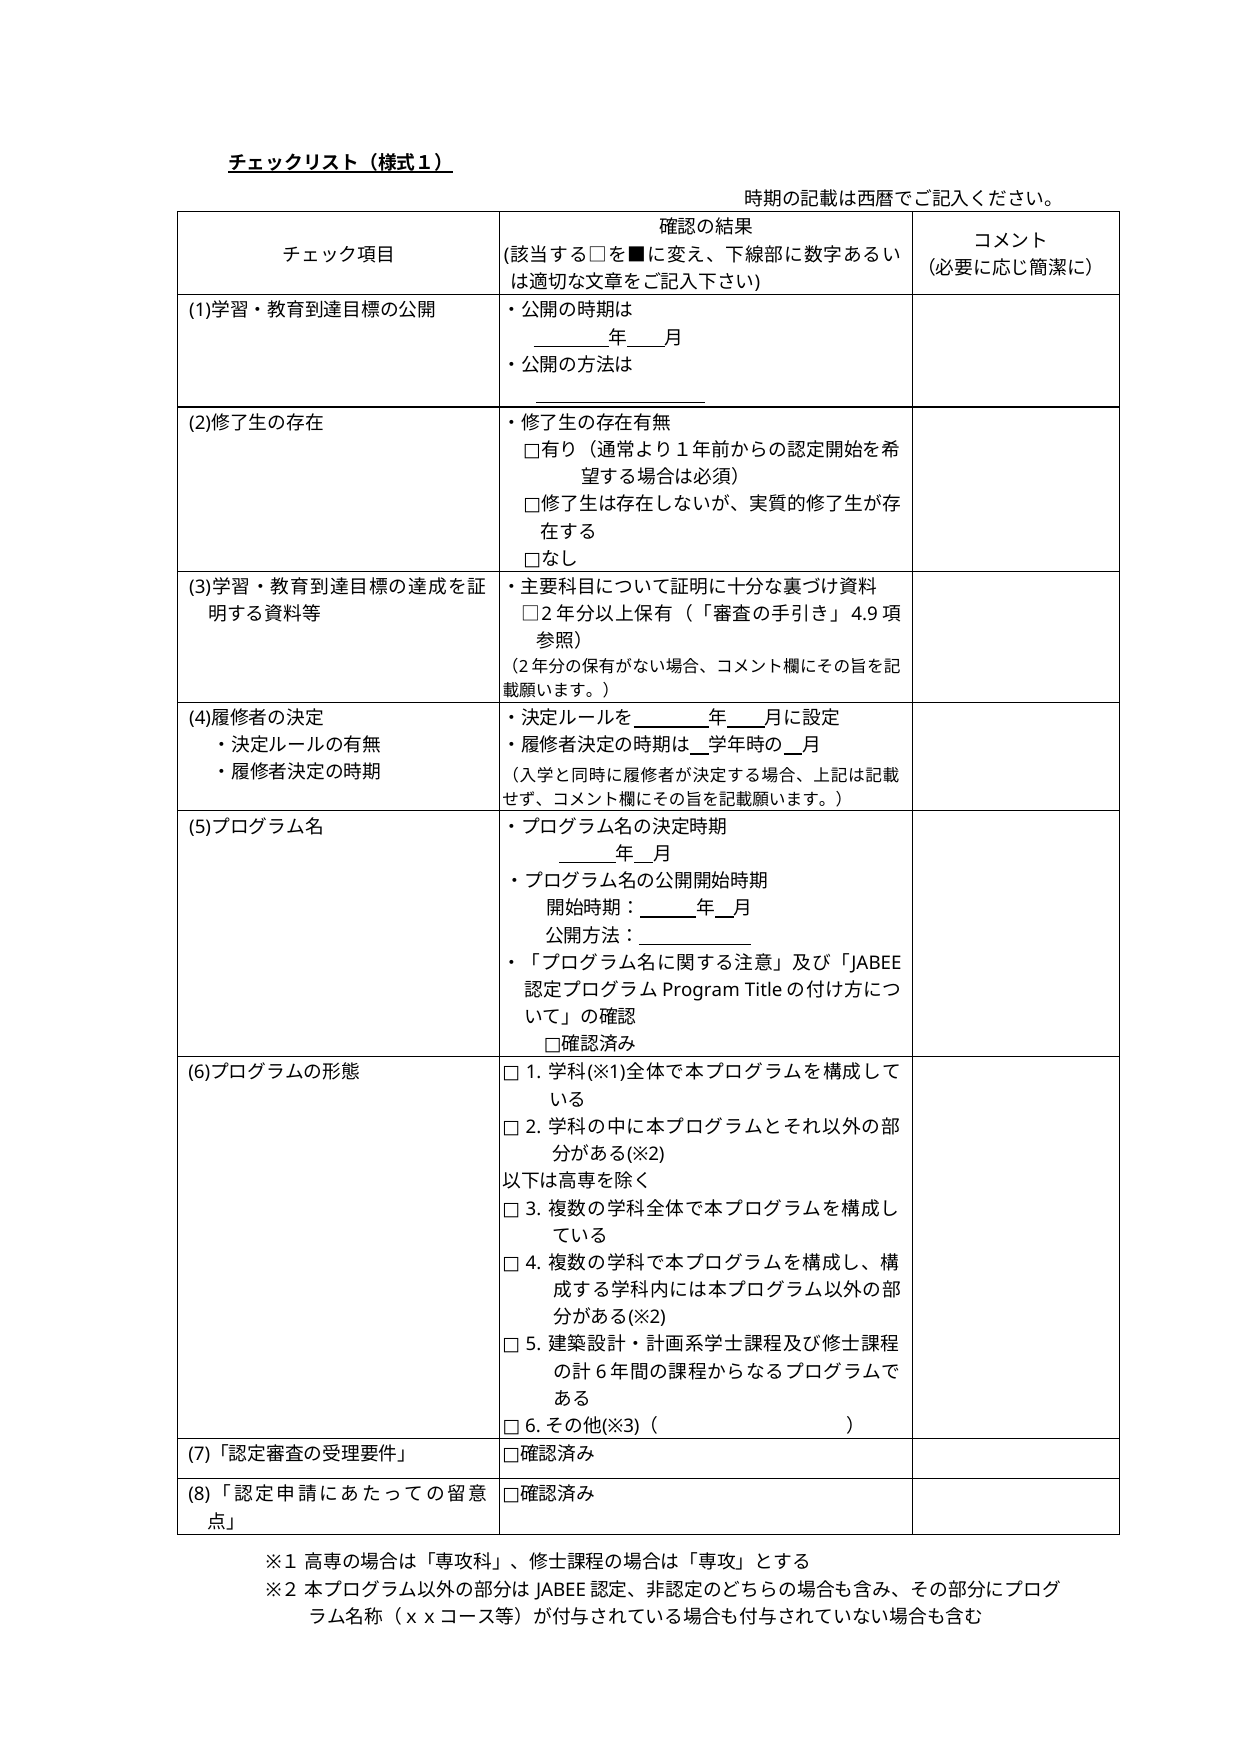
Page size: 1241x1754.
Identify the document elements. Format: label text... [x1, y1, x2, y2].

table_cell (1)学習・教育到達目標の公開 [178, 295, 499, 406]
text チェックリスト（様式１） [228, 148, 1063, 175]
table_cell □確認済み [500, 1479, 912, 1533]
table_cell [913, 408, 1119, 571]
table_cell ・プログラム名の決定時期 年 月 ・プログラム名の公開開始時期 開始時期： 年 月 公開方法： ・「プログラム名に関する注意」及び「JABEE認定プログラムProgram Titleの付け方について」の確認 □確認済み [500, 811, 912, 1056]
table_cell (7)「認定審査の受理要件」 [178, 1439, 499, 1478]
table_cell [913, 811, 1119, 1056]
table_cell [913, 572, 1119, 702]
table_cell [913, 703, 1119, 810]
table_header コメント （必要に応じ簡潔に） [913, 212, 1119, 294]
table_cell [913, 1057, 1119, 1438]
table_cell [913, 1479, 1119, 1533]
text ※２ 本プログラム以外の部分はJABEE認定、非認定のどちらの場合も含み、その部分にプログラム名称（ｘｘコース等）が付与されている場合も付与されていない場合も含む [266, 1574, 1063, 1628]
table_cell (8)「認定申請にあたっての留意点」 [178, 1479, 499, 1533]
table_cell ・公開の時期は 年 月 ・公開の方法は [500, 295, 912, 406]
table_cell (2)修了生の存在 [178, 408, 499, 571]
table_cell ・決定ルールを 年 月に設定 ・履修者決定の時期は 学年時の 月 （入学と同時に履修者が決定する場合、上記は記載せず、コメント欄にその旨を記載願います。） [500, 703, 912, 810]
table_cell (3)学習・教育到達目標の達成を証明する資料等 [178, 572, 499, 702]
table_cell (4)履修者の決定 ・決定ルールの有無 ・履修者決定の時期 [178, 703, 499, 810]
table_cell □確認済み [500, 1439, 912, 1478]
table_header 確認の結果 (該当する□を■に変え、下線部に数字あるいは適切な文章をご記入下さい) [500, 212, 912, 294]
table_cell (5)プログラム名 [178, 811, 499, 1056]
table_cell (6)プログラムの形態 [178, 1057, 499, 1438]
table_cell ・主要科目について証明に十分な裏づけ資料 □2年分以上保有（「審査の手引き」4.9項参照） （2年分の保有がない場合、コメント欄にその旨を記載願います。） [500, 572, 912, 702]
table_cell [913, 295, 1119, 406]
text ※１ 高専の場合は「専攻科」、修士課程の場合は「専攻」とする [177, 1547, 1063, 1574]
table_cell [913, 1439, 1119, 1478]
table_header チェック項目 [178, 212, 499, 294]
table_cell ・修了生の存在有無 □有り（通常より１年前からの認定開始を希望する場合は必須） □修了生は存在しないが、実質的修了生が存在する □なし [500, 408, 912, 571]
text 時期の記載は西暦でご記入ください。 [177, 184, 1063, 211]
table_cell □ 1. 学科(※1)全体で本プログラムを構成している □ 2. 学科の中に本プログラムとそれ以外の部分がある(※2) 以下は高専を除く □ 3. 複数の学科全体で本プログラムを構成している □ 4. 複数の学科で本プログラムを構成し、構成する学科内には本プログラム以外の部分がある(※2) □ 5. 建築設計・計画系学士課程及び修士課程の計6年間の課程からなるプログラムである □ 6. その他(※3)（ ） [500, 1057, 912, 1438]
